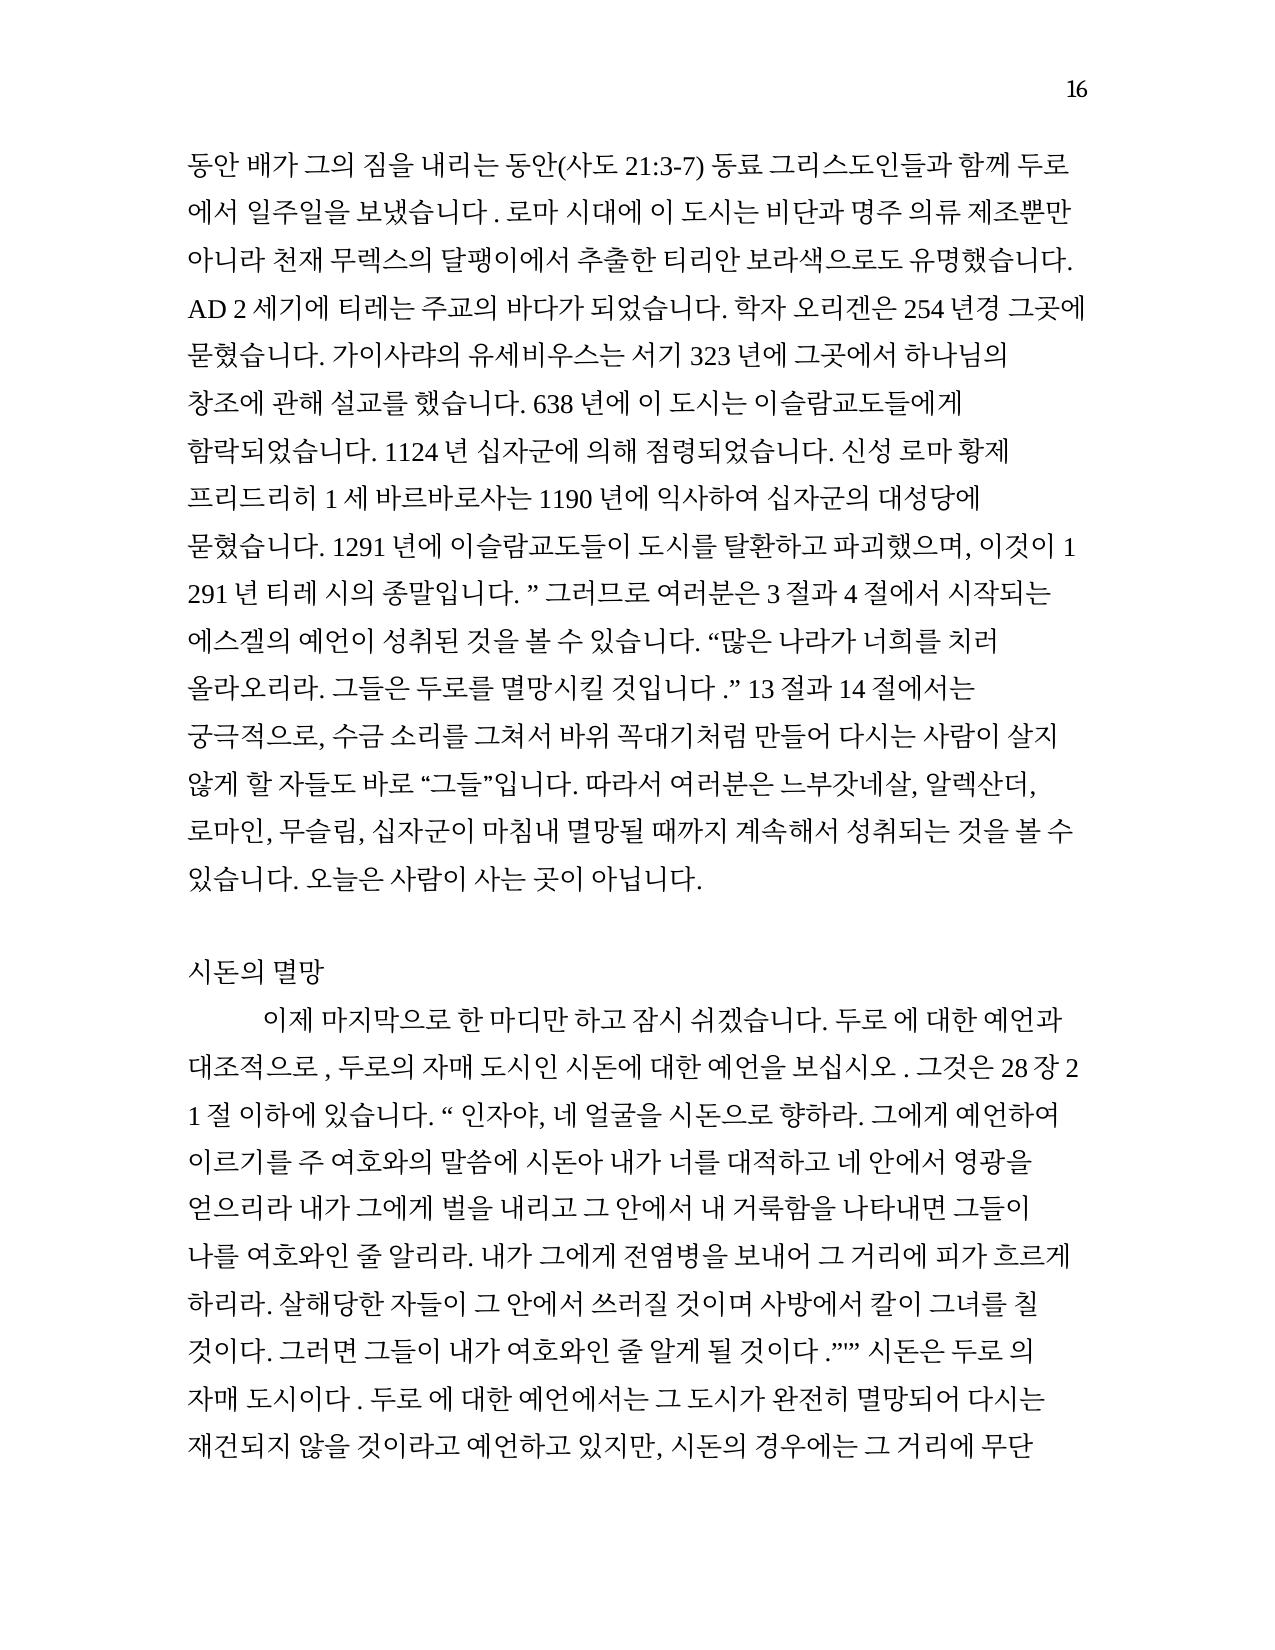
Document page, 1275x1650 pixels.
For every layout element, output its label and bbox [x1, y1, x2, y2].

text [187, 150, 1087, 1464]
